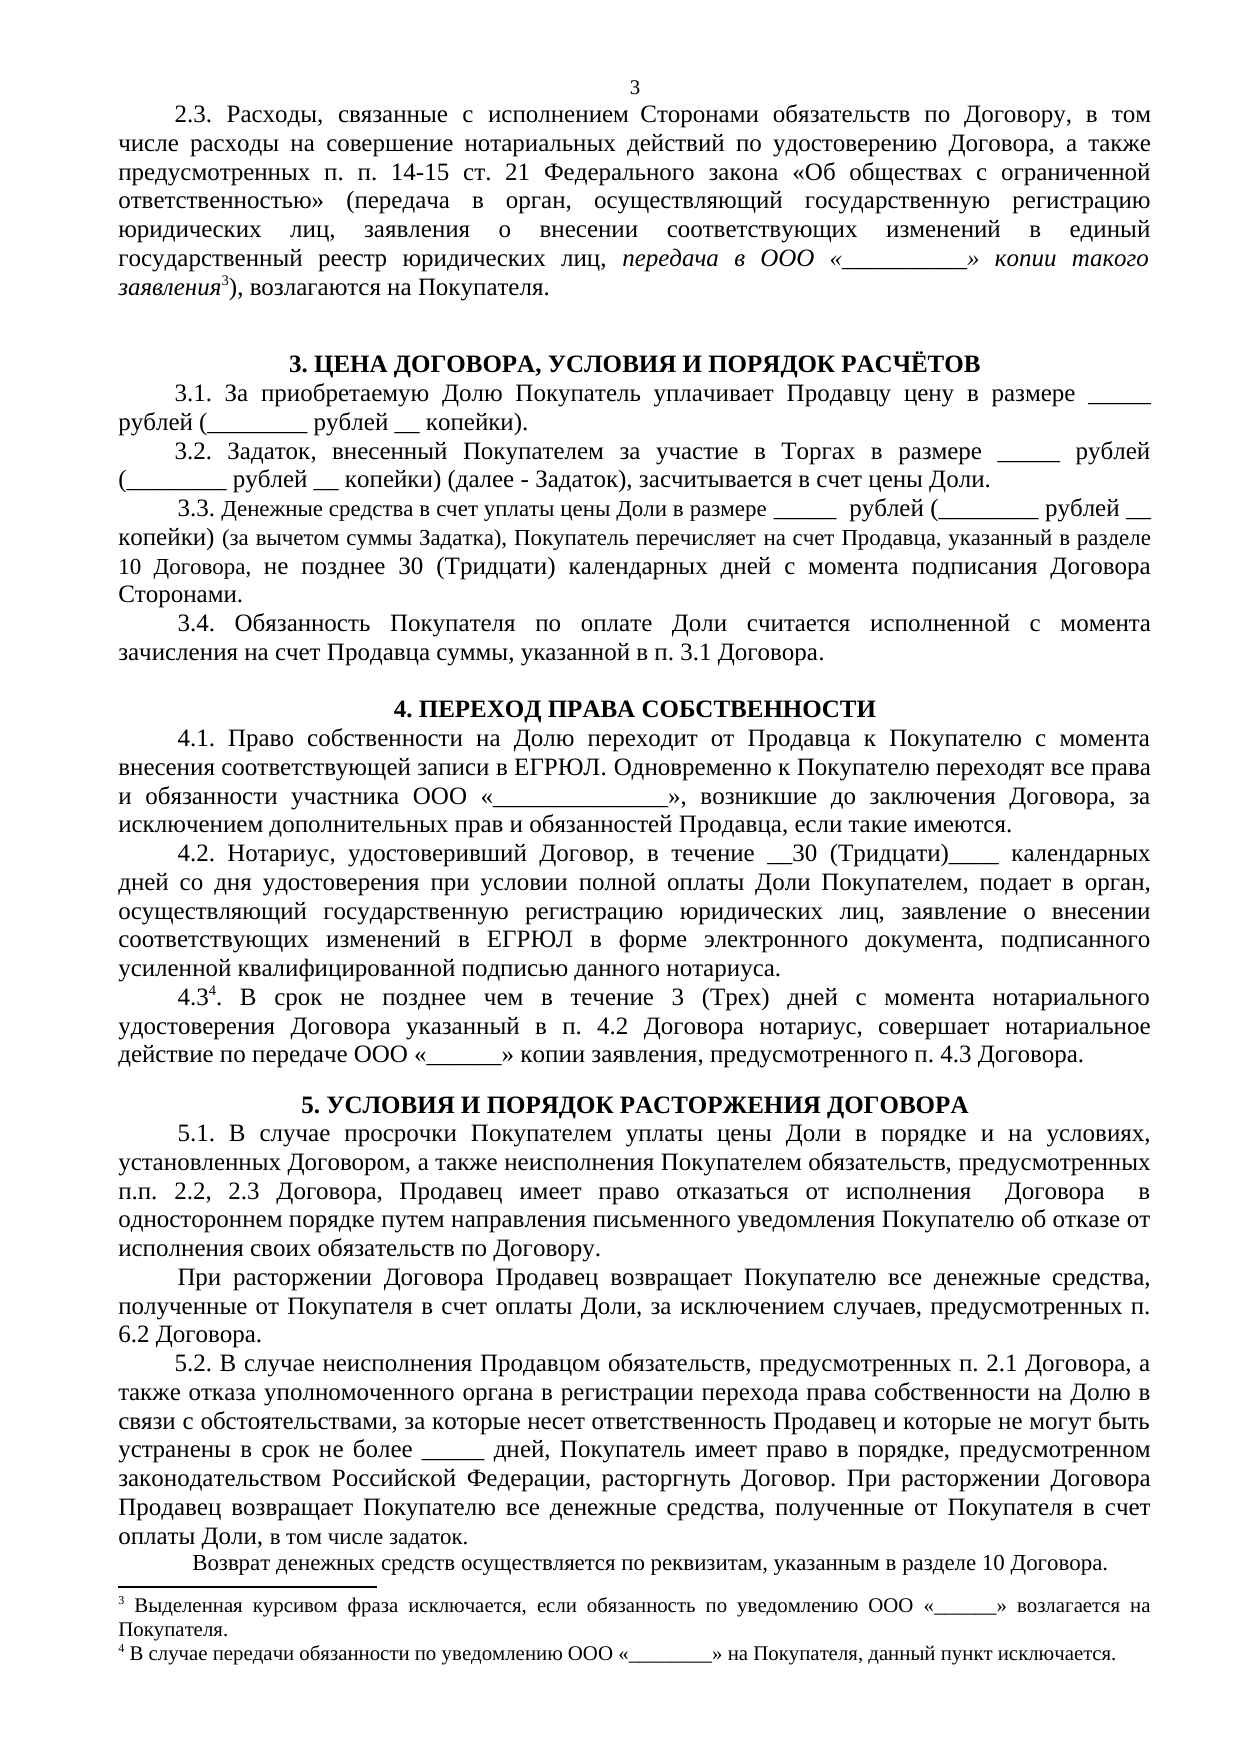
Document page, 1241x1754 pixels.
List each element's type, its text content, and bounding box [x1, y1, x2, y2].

text 4. ПЕРЕХОД ПРАВА СОБСТВЕННОСТИ [118, 694, 1152, 723]
text 4.1. Право собственности на Долю переходит от Продавца к Покупателю с момента внесения соответствующей записи в ЕГРЮЛ. Одновременно к Покупателю переходят все права и обязанности участника ООО «______________», возникшие до заключения Договора, за исключением дополнительных прав и обязанностей Продавца, если такие имеются. [118, 723, 1152, 838]
text 2.3. Расходы, связанные с исполнением Сторонами обязательств по Договору, в том числе расходы на совершение нотариальных действий по удостоверению Договора, а также предусмотренных п. п. 14-15 ст. 21 Федерального закона «Об обществах с ограниченной ответственностью» (передача в орган, осуществляющий государственную регистрацию юридических лиц, заявления о внесении соответствующих изменений в единый государственный реестр юридических лиц, передача в ООО «__________» копии такого заявления), возлагаются на Покупателя. [118, 99, 1152, 300]
text 5. УСЛОВИЯ И ПОРЯДОК РАСТОРЖЕНИЯ ДОГОВОРА [118, 1093, 1152, 1118]
text 3.4. Обязанность Покупателя по оплате Доли считается исполненной с момента зачисления на счет Продавца суммы, указанной в п. 3.1 Договора. [118, 608, 1152, 666]
text 5.1. В случае просрочки Покупателем уплаты цены Доли в порядке и на условиях, установленных Договором, а также неисполнения Покупателем обязательств, предусмотренных п.п. 2.2, 2.3 Договора, Продавец имеет право отказаться от исполнения Договора в одностороннем порядке путем направления письменного уведомления Покупателю об отказе от исполнения своих обязательств по Договору. [118, 1118, 1152, 1262]
text 3.1. За приобретаемую Долю Покупатель уплачивает Продавцу цену в размере _____ рублей (________ рублей __ копейки). [118, 378, 1152, 436]
text 3.2. Задаток, внесенный Покупателем за участие в Торгах в размере _____ рублей (________ рублей __ копейки) (далее - Задаток), засчитывается в счет цены Доли. [118, 436, 1152, 493]
text 4.2. Нотариус, удостоверивший Договор, в течение __30 (Тридцати)____ календарных дней со дня удостоверения при условии полной оплаты Доли Покупателем, подает в орган, осуществляющий государственную регистрацию юридических лиц, заявление о внесении соответствующих изменений в ЕГРЮЛ в форме электронного документа, подписанного усиленной квалифицированной подписью данного нотариуса. [118, 838, 1152, 982]
text 3. ЦЕНА ДОГОВОРА, УСЛОВИЯ И ПОРЯДОК РАСЧЁТОВ [118, 352, 1152, 378]
text 5.2. В случае неисполнения Продавцом обязательств, предусмотренных п. 2.1 Договора, а также отказа уполномоченного органа в регистрации перехода права собственности на Долю в связи с обстоятельствами, за которые несет ответственность Продавец и которые не могут быть устранены в срок не более _____ дней, Покупатель имеет право в порядке, предусмотренном законодательством Российской Федерации, расторгнуть Договор. При расторжении Договора Продавец возвращает Покупателю все денежные средства, полученные от Покупателя в счет оплаты Доли, в том числе задаток. [118, 1348, 1152, 1549]
text Возврат денежных средств осуществляется по реквизитам, указанным в разделе 10 Договора. [118, 1549, 1152, 1576]
text 4.3. В срок не позднее чем в течение 3 (Трех) дней с момента нотариального удостоверения Договора указанный в п. 4.2 Договора нотариус, совершает нотариальное действие по передаче ООО «______» копии заявления, предусмотренного п. 4.3 Договора. [118, 982, 1152, 1068]
text 3.3. Денежные средства в счет уплаты цены Доли в размере _____ рублей (________ рублей __ копейки) (за вычетом суммы Задатка), Покупатель перечисляет на счет Продавца, указанный в разделе 10 Договора, не позднее 30 (Тридцати) календарных дней с момента подписания Договора Сторонами. [118, 493, 1152, 608]
text При расторжении Договора Продавец возвращает Покупателю все денежные средства, полученные от Покупателя в счет оплаты Доли, за исключением случаев, предусмотренных п. 6.2 Договора. [118, 1262, 1152, 1348]
